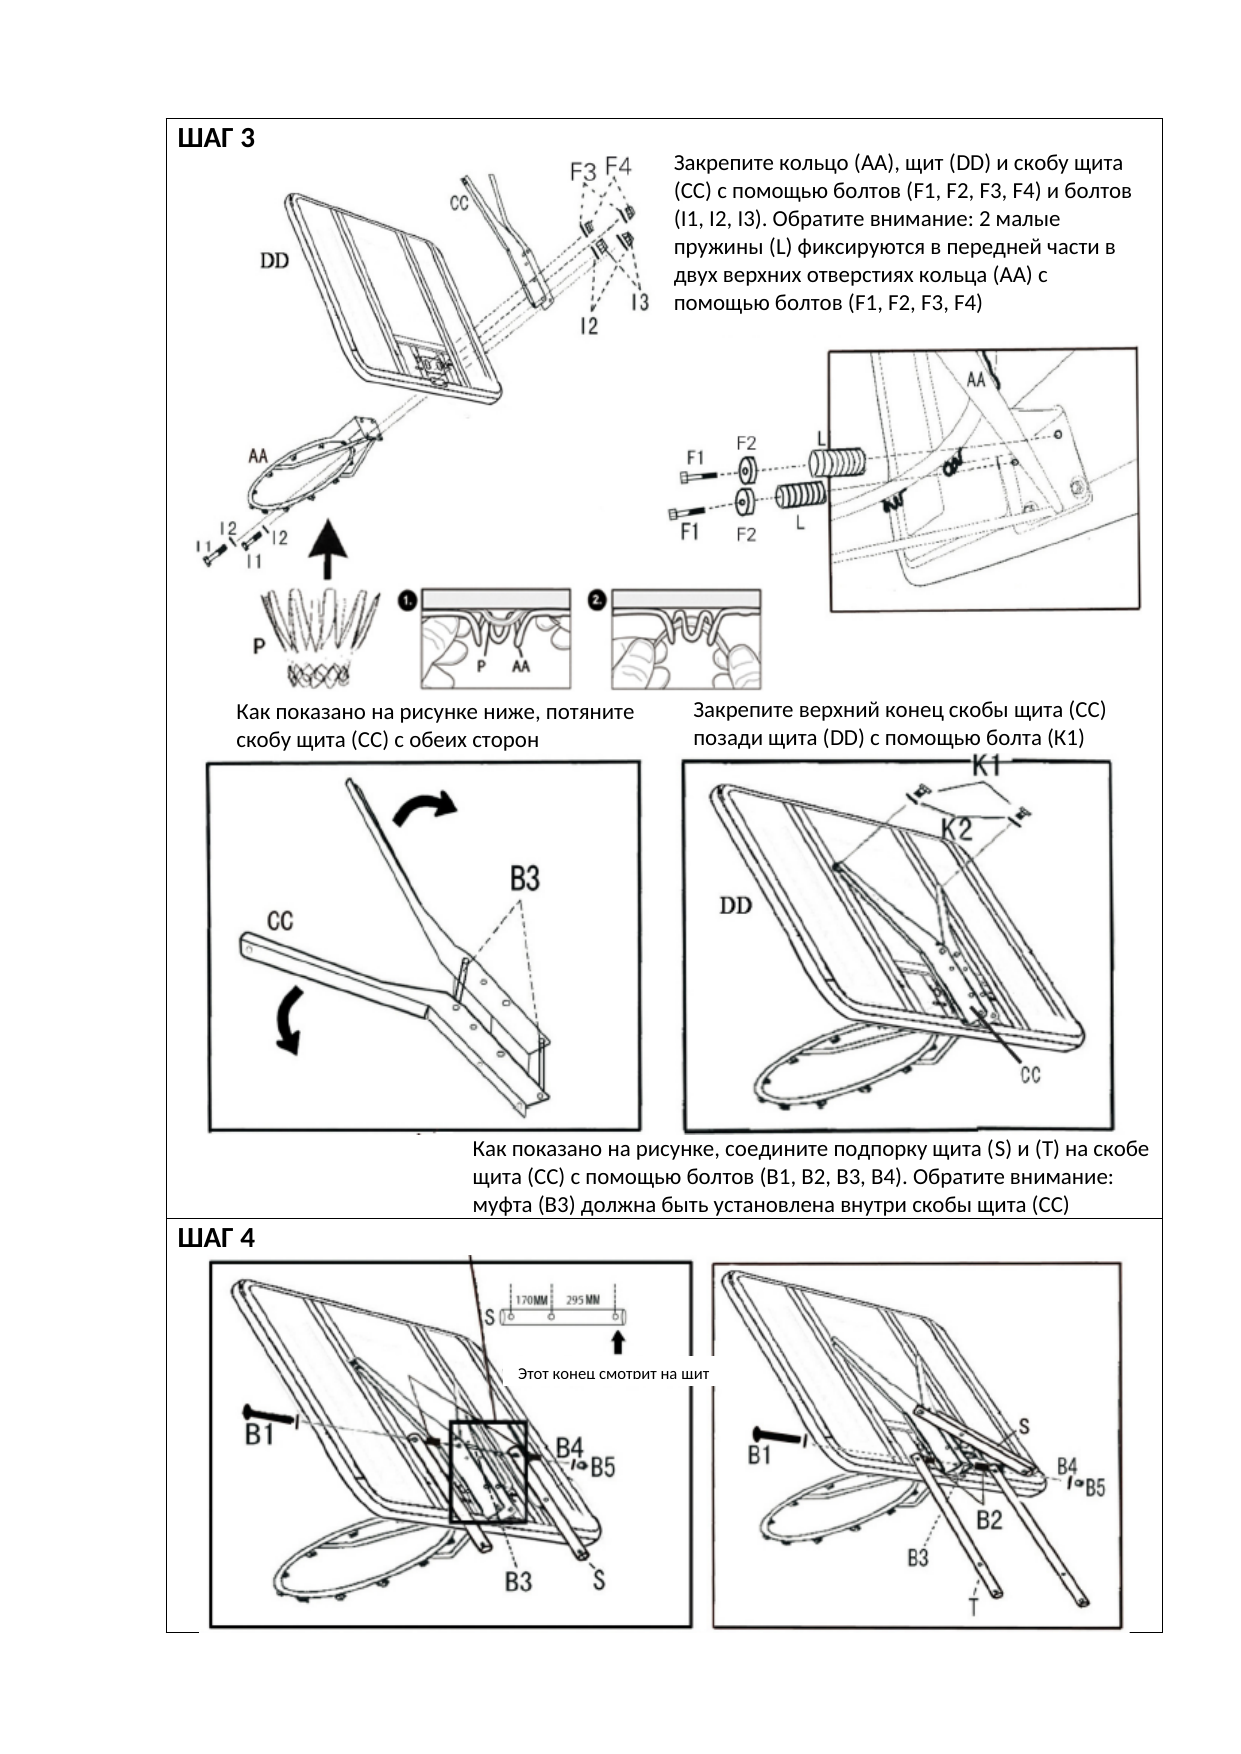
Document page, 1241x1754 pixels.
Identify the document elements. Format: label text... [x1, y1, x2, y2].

picture [186, 154, 1143, 697]
table_header ШАГ 3 Как показано на рисунке ниже, потяните скобу щита (СС) с обеих сторон Как показано на рисунке, соедините подпорку щита (S) и (T) на скобе щита (СС) с помощью болтов (В1, В2, В3, В4). Обратите внимание: муфта (В3) должна быть установлена внутри скобы щита (СС) [167, 119, 1162, 1218]
table_cell ШАГ 4 [167, 1219, 1162, 1632]
picture [200, 753, 1129, 1135]
picture [199, 1255, 1130, 1633]
